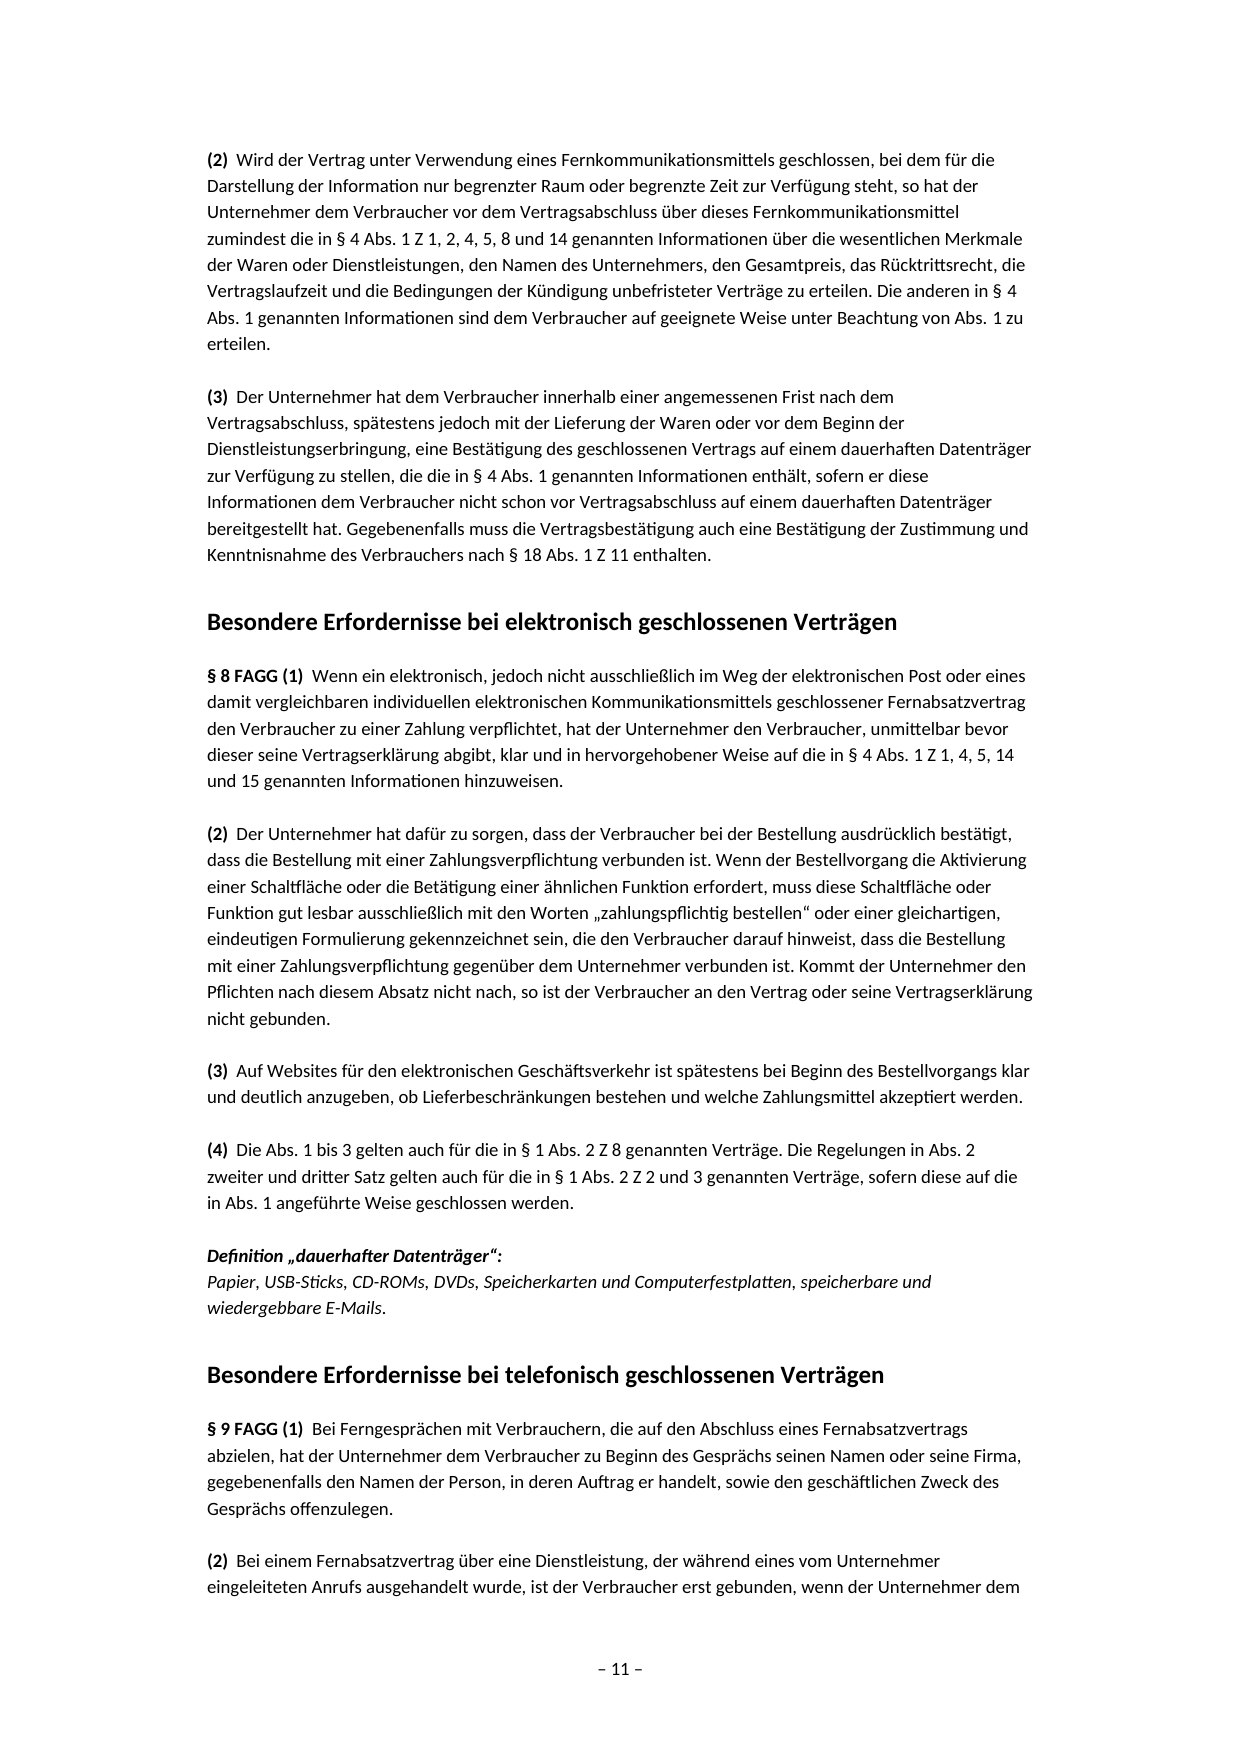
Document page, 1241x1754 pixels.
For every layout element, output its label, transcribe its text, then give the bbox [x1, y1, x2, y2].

subtitle Besondere Erfordernisse bei elektronisch geschlossenen Verträgen [207, 606, 1033, 637]
text (4) Die Abs. 1 bis 3 gelten auch für die in § 1 Abs. 2 Z 8 genannten Verträge. Die Regelungen in Abs. 2 zweiter und dritter Satz gelten auch für die in § 1 Abs. 2 Z 2 und 3 genannten Verträge, sofern diese auf die in Abs. 1 angeführte Weise geschlossen werden. [207, 1138, 1033, 1214]
text Papier, USB-Sticks, CD-ROMs, DVDs, Speicherkarten und Computerfestplatten, speicherbare und wiedergebbare E-Mails. [207, 1270, 1033, 1319]
text (2) Wird der Vertrag unter Verwendung eines Fernkommunikationsmittels geschlossen, bei dem für die Darstellung der Information nur begrenzter Raum oder begrenzte Zeit zur Verfügung steht, so hat der Unternehmer dem Verbraucher vor dem Vertragsabschluss über dieses Fernkommunikationsmittel zumindest die in § 4 Abs. 1 Z 1, 2, 4, 5, 8 und 14 genannten Informationen über die wesentlichen Merkmale der Waren oder Dienstleistungen, den Namen des Unternehmers, den Gesamtpreis, das Rücktrittsrecht, die Vertragslaufzeit und die Bedingungen der Kündigung unbefristeter Verträge zu erteilen. Die anderen in § 4 Abs. 1 genannten Informationen sind dem Verbraucher auf geeignete Weise unter Beachtung von Abs. 1 zu erteilen. [207, 148, 1033, 355]
text (3) Der Unternehmer hat dem Verbraucher innerhalb einer angemessenen Frist nach dem Vertragsabschluss, spätestens jedoch mit der Lieferung der Waren oder vor dem Beginn der Dienstleistungserbringung, eine Bestätigung des geschlossenen Vertrags auf einem dauerhaften Datenträger zur Verfügung zu stellen, die die in § 4 Abs. 1 genannten Informationen enthält, sofern er diese Informationen dem Verbraucher nicht schon vor Vertragsabschluss auf einem dauerhaften Datenträger bereitgestellt hat. Gegebenenfalls muss die Vertragsbestätigung auch eine Bestätigung der Zustimmung und Kenntnisnahme des Verbrauchers nach § 18 Abs. 1 Z 11 enthalten. [207, 385, 1033, 566]
subtitle Besondere Erfordernisse bei telefonisch geschlossenen Verträgen [207, 1360, 1033, 1390]
text (2) Der Unternehmer hat dafür zu sorgen, dass der Verbraucher bei der Bestellung ausdrücklich bestätigt, dass die Bestellung mit einer Zahlungsverpflichtung verbunden ist. Wenn der Bestellvorgang die Aktivierung einer Schaltfläche oder die Betätigung einer ähnlichen Funktion erfordert, muss diese Schaltfläche oder Funktion gut lesbar ausschließlich mit den Worten „zahlungspflichtig bestellen“ oder einer gleichartigen, eindeutigen Formulierung gekennzeichnet sein, die den Verbraucher darauf hinweist, dass die Bestellung mit einer Zahlungsverpflichtung gegenüber dem Unternehmer verbunden ist. Kommt der Unternehmer den Pflichten nach diesem Absatz nicht nach, so ist der Verbraucher an den Vertrag oder seine Vertragserklärung nicht gebunden. [207, 822, 1033, 1029]
text § 8 FAGG (1) Wenn ein elektronisch, jedoch nicht ausschließlich im Weg der elektronischen Post oder eines damit vergleichbaren individuellen elektronischen Kommunikationsmittels geschlossener Fernabsatzvertrag den Verbraucher zu einer Zahlung verpflichtet, hat der Unternehmer den Verbraucher, unmittelbar bevor dieser seine Vertragserklärung abgibt, klar und in hervorgehobener Weise auf die in § 4 Abs. 1 Z 1, 4, 5, 14 und 15 genannten Informationen hinzuweisen. [207, 664, 1033, 792]
text (3) Auf Websites für den elektronischen Geschäftsverkehr ist spätestens bei Beginn des Bestellvorgangs klar und deutlich anzugeben, ob Lieferbeschränkungen bestehen und welche Zahlungsmittel akzeptiert werden. [207, 1059, 1033, 1109]
text Definition „dauerhafter Datenträger“: [207, 1244, 1033, 1267]
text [207, 1549, 1033, 1599]
text § 9 FAGG (1) Bei Ferngesprächen mit Verbrauchern, die auf den Abschluss eines Fernabsatzvertrags abzielen, hat der Unternehmer dem Verbraucher zu Beginn des Gesprächs seinen Namen oder seine Firma, gegebenenfalls den Namen der Person, in deren Auftrag er handelt, sowie den geschäftlichen Zweck des Gesprächs offenzulegen. [207, 1418, 1033, 1519]
